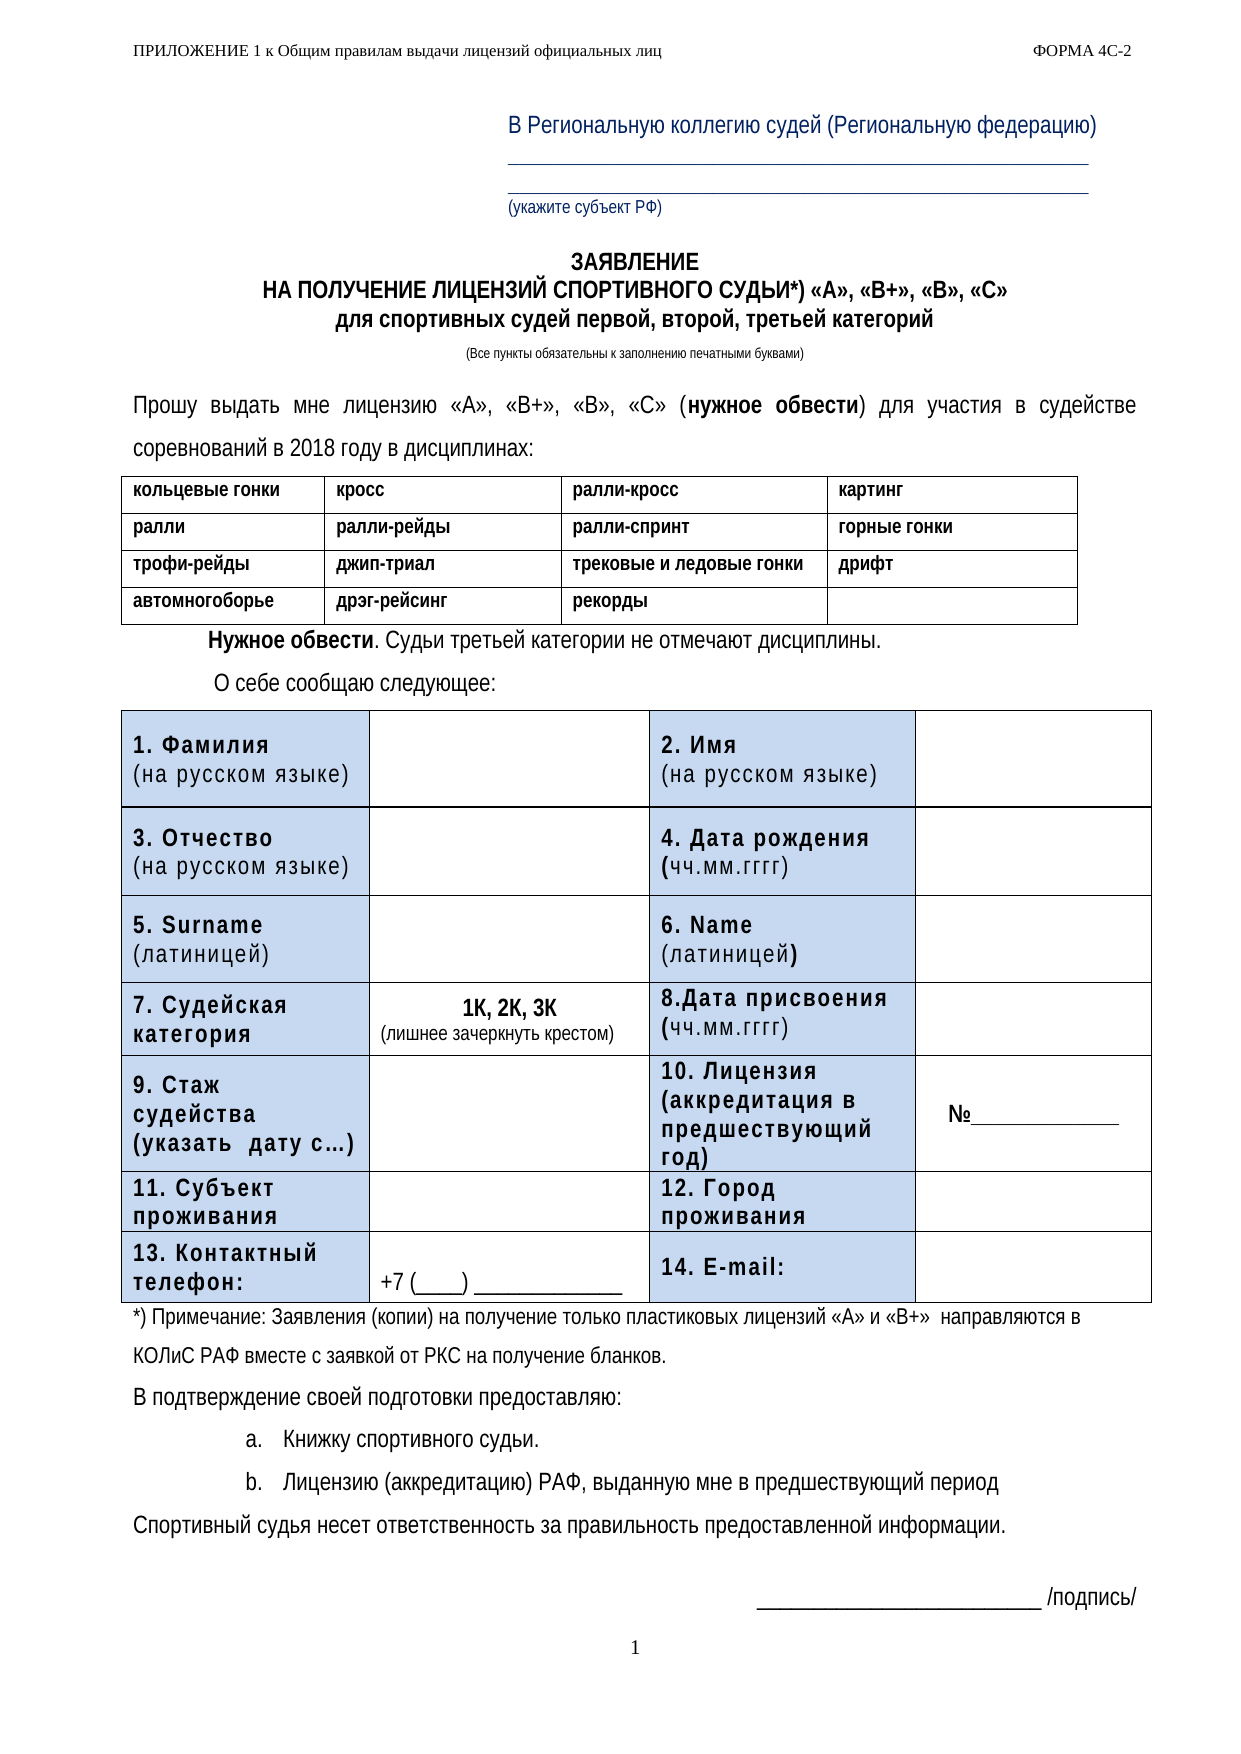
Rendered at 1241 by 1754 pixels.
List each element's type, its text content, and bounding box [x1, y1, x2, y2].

list Книжку спортивного судьи. [245, 1424, 1137, 1453]
text ___________________________________________________ [433, 139, 1137, 168]
table_cell [916, 808, 1151, 895]
table_cell 5. Surname (латиницей) [122, 896, 369, 982]
table_cell [370, 1172, 649, 1231]
text *) Примечание: Заявления (копии) на получение только пластиковых лицензий «А» и «В+» направляются в КОЛиС РАФ вместе с заявкой от РКС на получение бланков. [133, 1303, 1137, 1368]
table_cell рекорды [562, 588, 827, 623]
text О себе сообщаю следующее: [133, 667, 1137, 696]
table_cell 6. Name (латиницей) [650, 896, 915, 982]
text _________________________ /подпись/ [133, 1582, 1137, 1611]
table_cell ралли-спринт [562, 514, 827, 549]
table_cell ралли [122, 514, 324, 549]
table_cell 4. Дата рождения (чч.мм.гггг) [650, 808, 915, 895]
table_header [370, 711, 649, 806]
table_header картинг [828, 477, 1077, 513]
table_cell [370, 1056, 649, 1171]
table_cell 12. Город проживания [650, 1172, 915, 1231]
table_header 2. Имя (на русском языке) [650, 711, 915, 806]
text Прошу выдать мне лицензию «А», «В+», «В», «С» (нужное обвести) для участия в судействе соревнований в 2018 году в дисциплинах: [133, 390, 1137, 461]
table_cell 7. Судейская категория [122, 983, 369, 1055]
table_cell [370, 808, 649, 895]
table_cell 14. E-mail: [650, 1232, 915, 1302]
table_cell [916, 1172, 1151, 1231]
table_header кросс [325, 477, 561, 513]
table_header кольцевые гонки [122, 477, 324, 513]
table_cell дрифт [828, 551, 1077, 587]
table_header ралли-кросс [562, 477, 827, 513]
text НА ПОЛУЧЕНИЕ ЛИЦЕНЗИЙ СПОРТИВНОГО СУДЬИ*) «А», «В+», «В», «С» для спортивных судей первой, второй, третьей категорий (Все пункты обязательны к заполнению печатными буквами) [133, 275, 1137, 361]
table_cell [828, 588, 1077, 623]
table_cell [916, 896, 1151, 982]
text ЗАЯВЛЕНИЕ [133, 247, 1137, 275]
table_cell +7 (____) _____________ [370, 1232, 649, 1302]
table_cell трековые и ледовые гонки [562, 551, 827, 587]
table_cell [916, 983, 1151, 1055]
list Лицензию (аккредитацию) РАФ, выданную мне в предшествующий период [245, 1467, 1137, 1496]
table_cell №_____________ [916, 1056, 1151, 1171]
table_cell 1К, 2К, 3К (лишнее зачеркнуть крестом) [370, 983, 649, 1055]
table_cell 10. Лицензия (аккредитация в предшествующий год) [650, 1056, 915, 1171]
text (укажите субъект РФ) [433, 196, 1137, 218]
text В подтверждение своей подготовки предоставляю: [133, 1382, 1137, 1410]
text ___________________________________________________ [433, 168, 1137, 196]
table_header [916, 711, 1151, 806]
text В Региональную коллегию судей (Региональную федерацию) [208, 110, 1137, 139]
table_cell 8.Дата присвоения (чч.мм.гггг) [650, 983, 915, 1055]
table_header 1. Фамилия (на русском языке) [122, 711, 369, 806]
table_cell ралли-рейды [325, 514, 561, 549]
table_cell 11. Субъект проживания [122, 1172, 369, 1231]
table_cell трофи-рейды [122, 551, 324, 587]
table_cell джип-триал [325, 551, 561, 587]
table_cell 3. Отчество (на русском языке) [122, 808, 369, 895]
table_cell горные гонки [828, 514, 1077, 549]
table_cell 9. Стаж судейства (указать дату с…) [122, 1056, 369, 1171]
text Спортивный судья несет ответственность за правильность предоставленной информации. [133, 1510, 1137, 1539]
table_cell автомногоборье [122, 588, 324, 623]
table_cell 13. Контактный телефон: [122, 1232, 369, 1302]
text Нужное обвести. Судьи третьей категории не отмечают дисциплины. [133, 624, 1137, 653]
table_cell [370, 896, 649, 982]
table_cell [916, 1232, 1151, 1302]
table_cell дрэг-рейсинг [325, 588, 561, 623]
